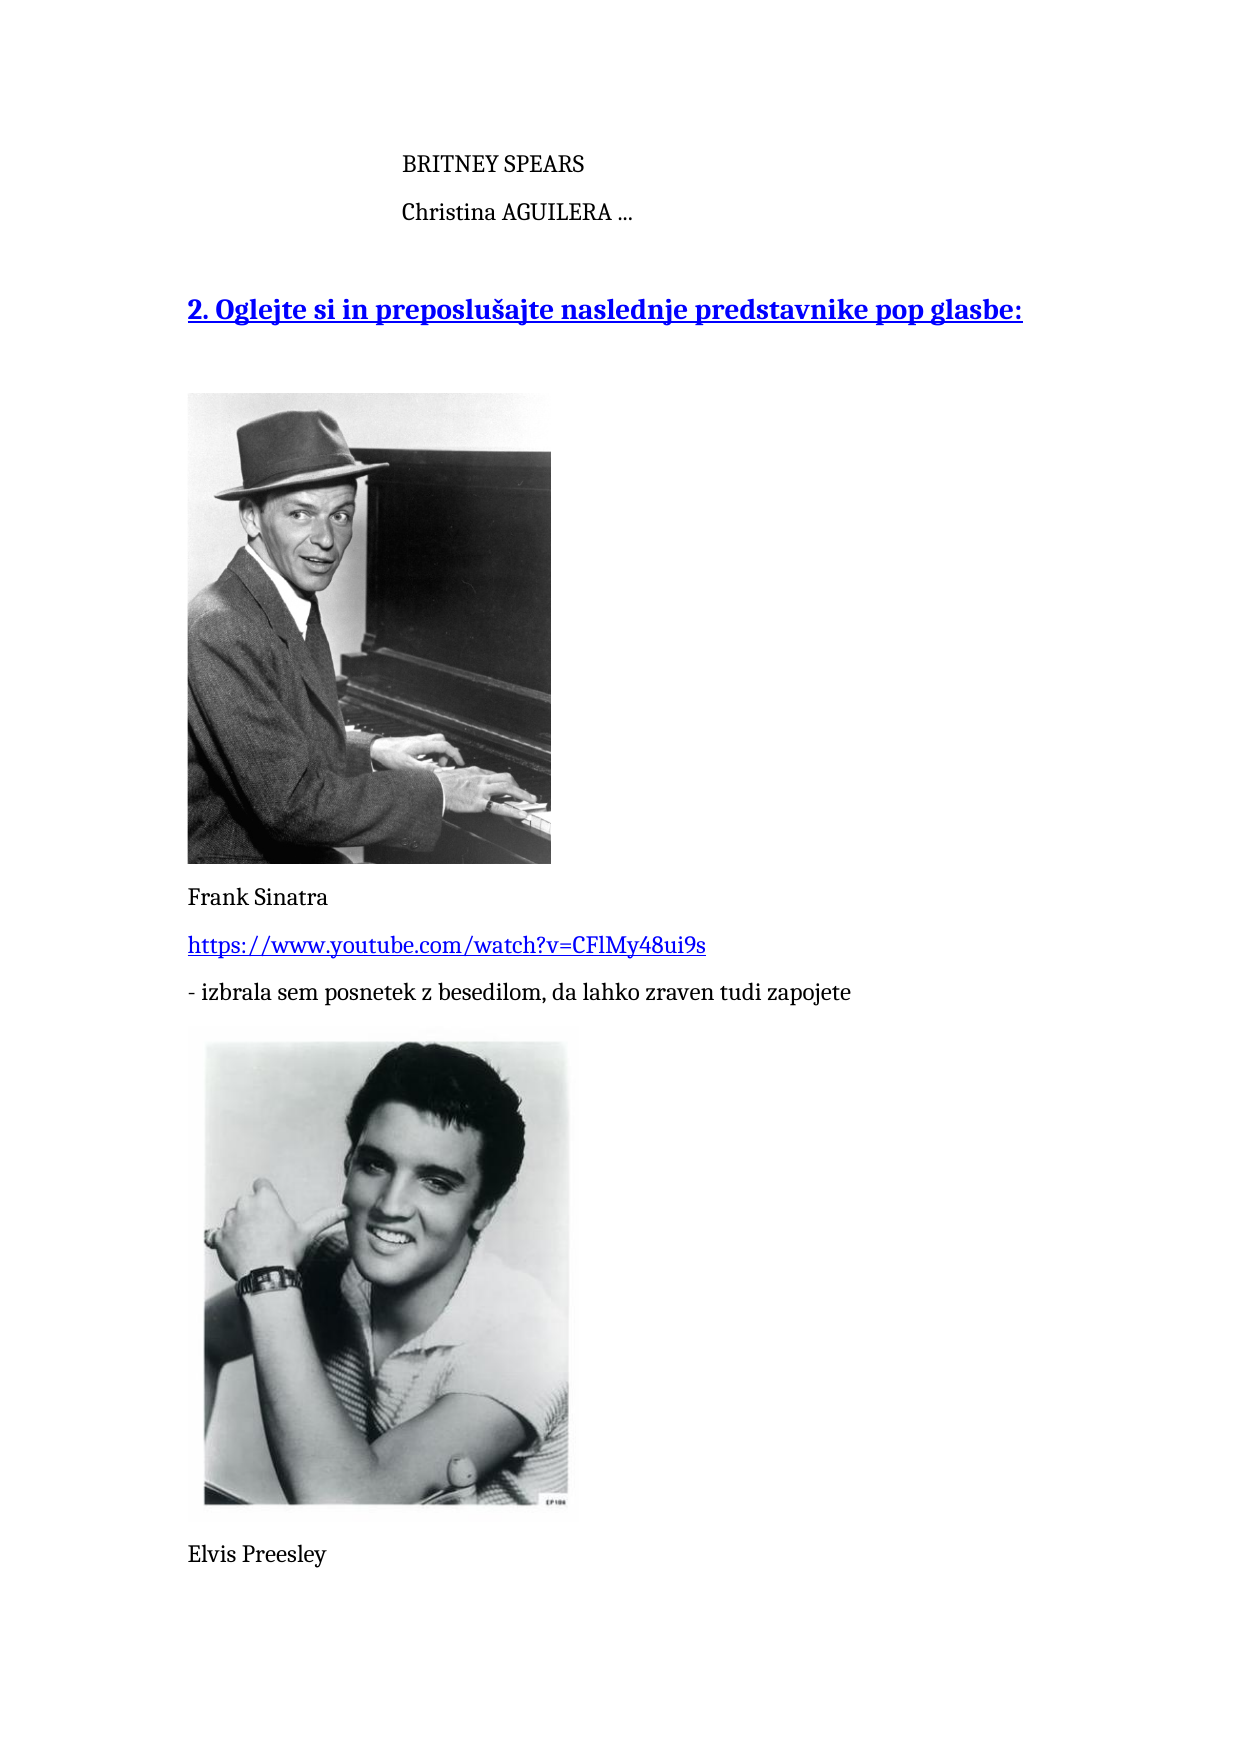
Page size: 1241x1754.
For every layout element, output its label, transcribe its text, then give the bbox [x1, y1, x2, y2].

text - izbrala sem posnetek z besedilom, da lahko zraven tudi zapojete [187, 978, 1053, 1007]
text Frank Sinatra [187, 883, 1053, 912]
text https://www.youtube.com/watch?v=CFlMy48ui9s [187, 931, 1053, 959]
text Christina AGUILERA ... [187, 198, 1053, 226]
text BRITNEY SPEARS [187, 150, 1053, 179]
picture [187, 393, 551, 864]
text Elvis Preesley [187, 1540, 1053, 1569]
picture [187, 1026, 580, 1522]
text 2. Oglejte si in preposlušajte naslednje predstavnike pop glasbe: [187, 293, 1053, 327]
